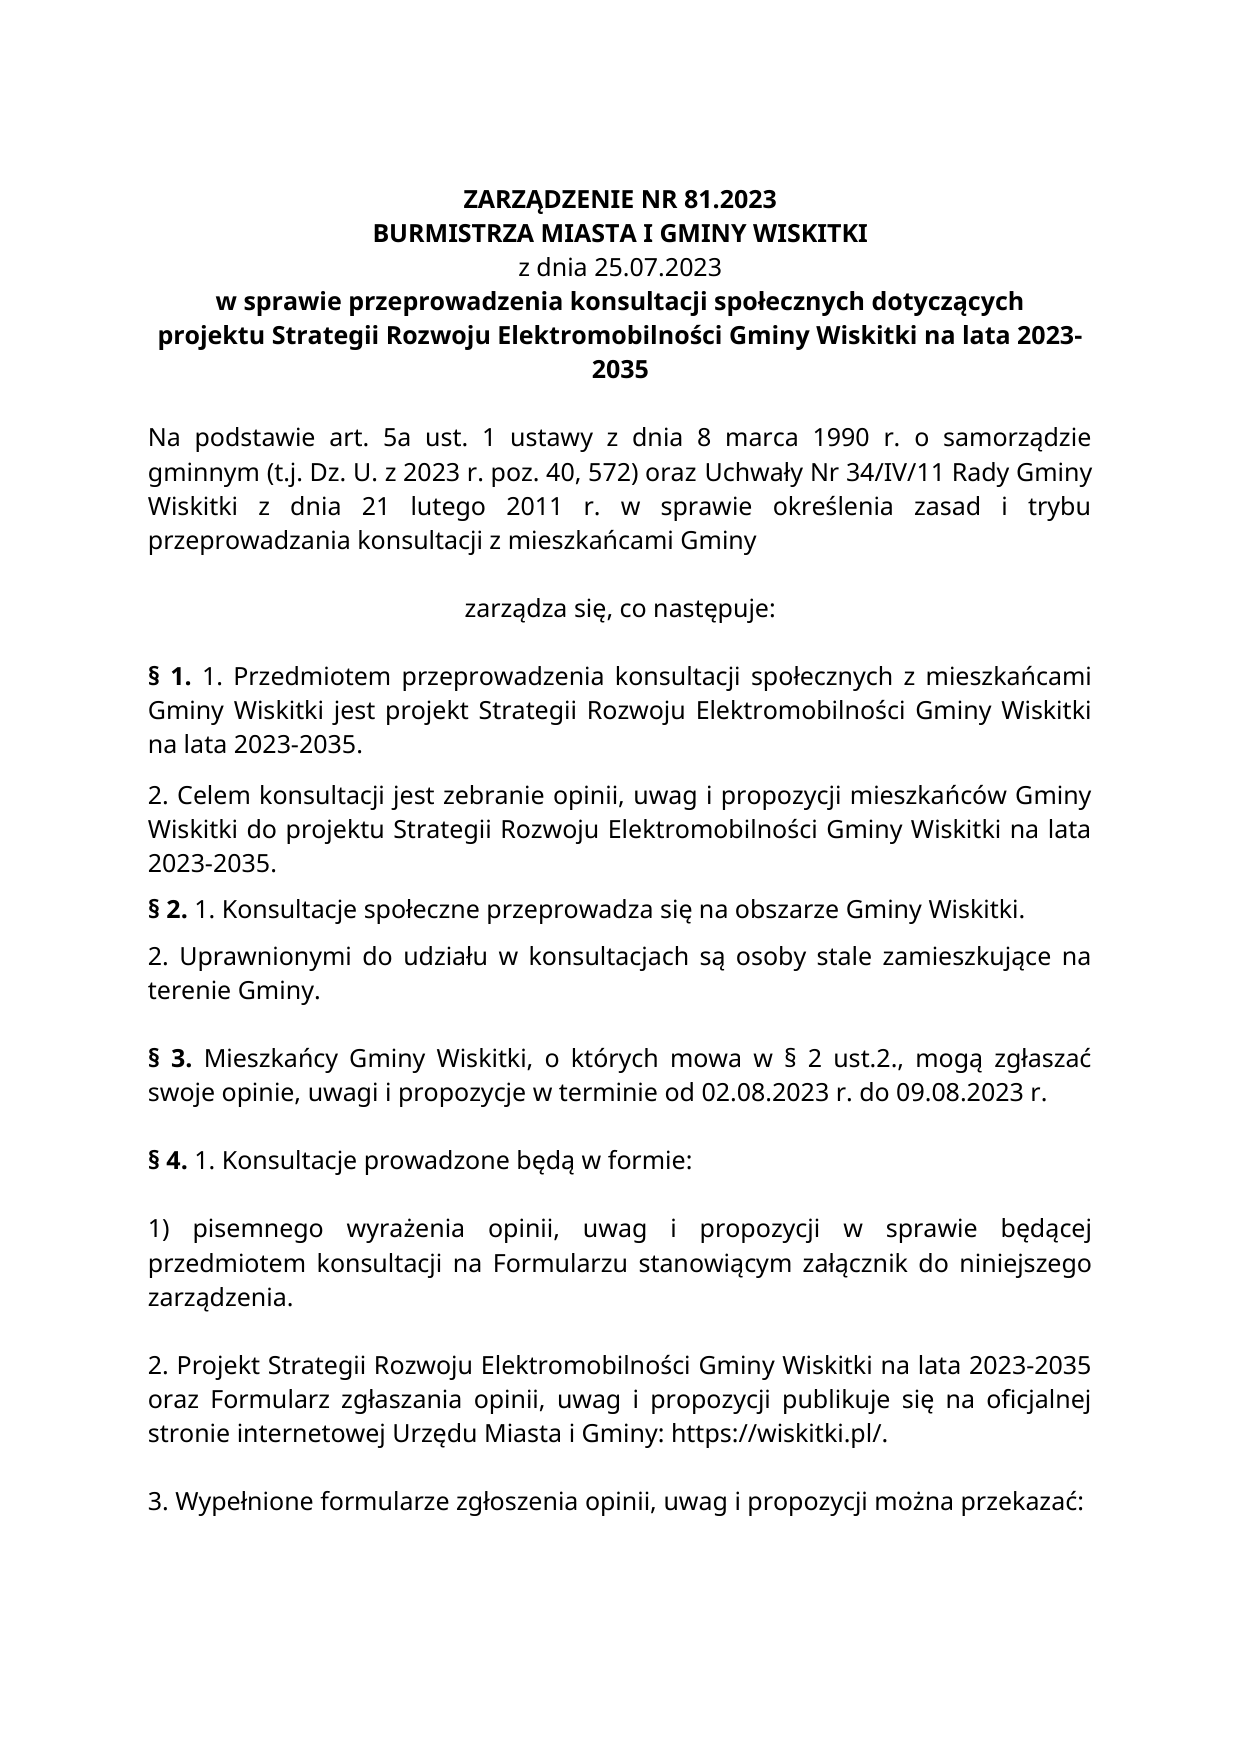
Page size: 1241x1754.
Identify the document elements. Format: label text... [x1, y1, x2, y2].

text w sprawie przeprowadzenia konsultacji społecznych dotyczących [148, 284, 1093, 318]
text ZARZĄDZENIE NR 81.2023 [148, 182, 1093, 216]
text projektu Strategii Rozwoju Elektromobilności Gminy Wiskitki na lata 2023-2035 [148, 318, 1093, 386]
text § 1. 1. Przedmiotem przeprowadzenia konsultacji społecznych z mieszkańcami Gminy Wiskitki jest projekt Strategii Rozwoju Elektromobilności Gminy Wiskitki na lata 2023-2035. [148, 658, 1093, 761]
text § 4. 1. Konsultacje prowadzone będą w formie: [148, 1143, 1093, 1177]
text z dnia 25.07.2023 [148, 250, 1093, 284]
text BURMISTRZA MIASTA I GMINY WISKITKI [148, 216, 1093, 250]
text 1) pisemnego wyrażenia opinii, uwag i propozycji w sprawie będącej przedmiotem konsultacji na Formularzu stanowiącym załącznik do niniejszego zarządzenia. [148, 1211, 1093, 1313]
text § 2. 1. Konsultacje społeczne przeprowadza się na obszarze Gminy Wiskitki. [148, 892, 1093, 926]
text 2. Projekt Strategii Rozwoju Elektromobilności Gminy Wiskitki na lata 2023-2035 oraz Formularz zgłaszania opinii, uwag i propozycji publikuje się na oficjalnej stronie internetowej Urzędu Miasta i Gminy: https://wiskitki.pl/. [148, 1347, 1093, 1449]
text 2. Celem konsultacji jest zebranie opinii, uwag i propozycji mieszkańców Gminy Wiskitki do projektu Strategii Rozwoju Elektromobilności Gminy Wiskitki na lata 2023-2035. [148, 777, 1093, 879]
text Na podstawie art. 5a ust. 1 ustawy z dnia 8 marca 1990 r. o samorządzie gminnym (t.j. Dz. U. z 2023 r. poz. 40, 572) oraz Uchwały Nr 34/IV/11 Rady Gminy Wiskitki z dnia 21 lutego 2011 r. w sprawie określenia zasad i trybu przeprowadzania konsultacji z mieszkańcami Gminy [148, 420, 1093, 556]
text zarządza się, co następuje: [148, 590, 1093, 624]
text § 3. Mieszkańcy Gminy Wiskitki, o których mowa w § 2 ust.2., mogą zgłaszać swoje opinie, uwagi i propozycje w terminie od 02.08.2023 r. do 09.08.2023 r. [148, 1041, 1093, 1109]
text 2. Uprawnionymi do udziału w konsultacjach są osoby stale zamieszkujące na terenie Gminy. [148, 939, 1093, 1007]
text 3. Wypełnione formularze zgłoszenia opinii, uwag i propozycji można przekazać: [148, 1484, 1093, 1518]
